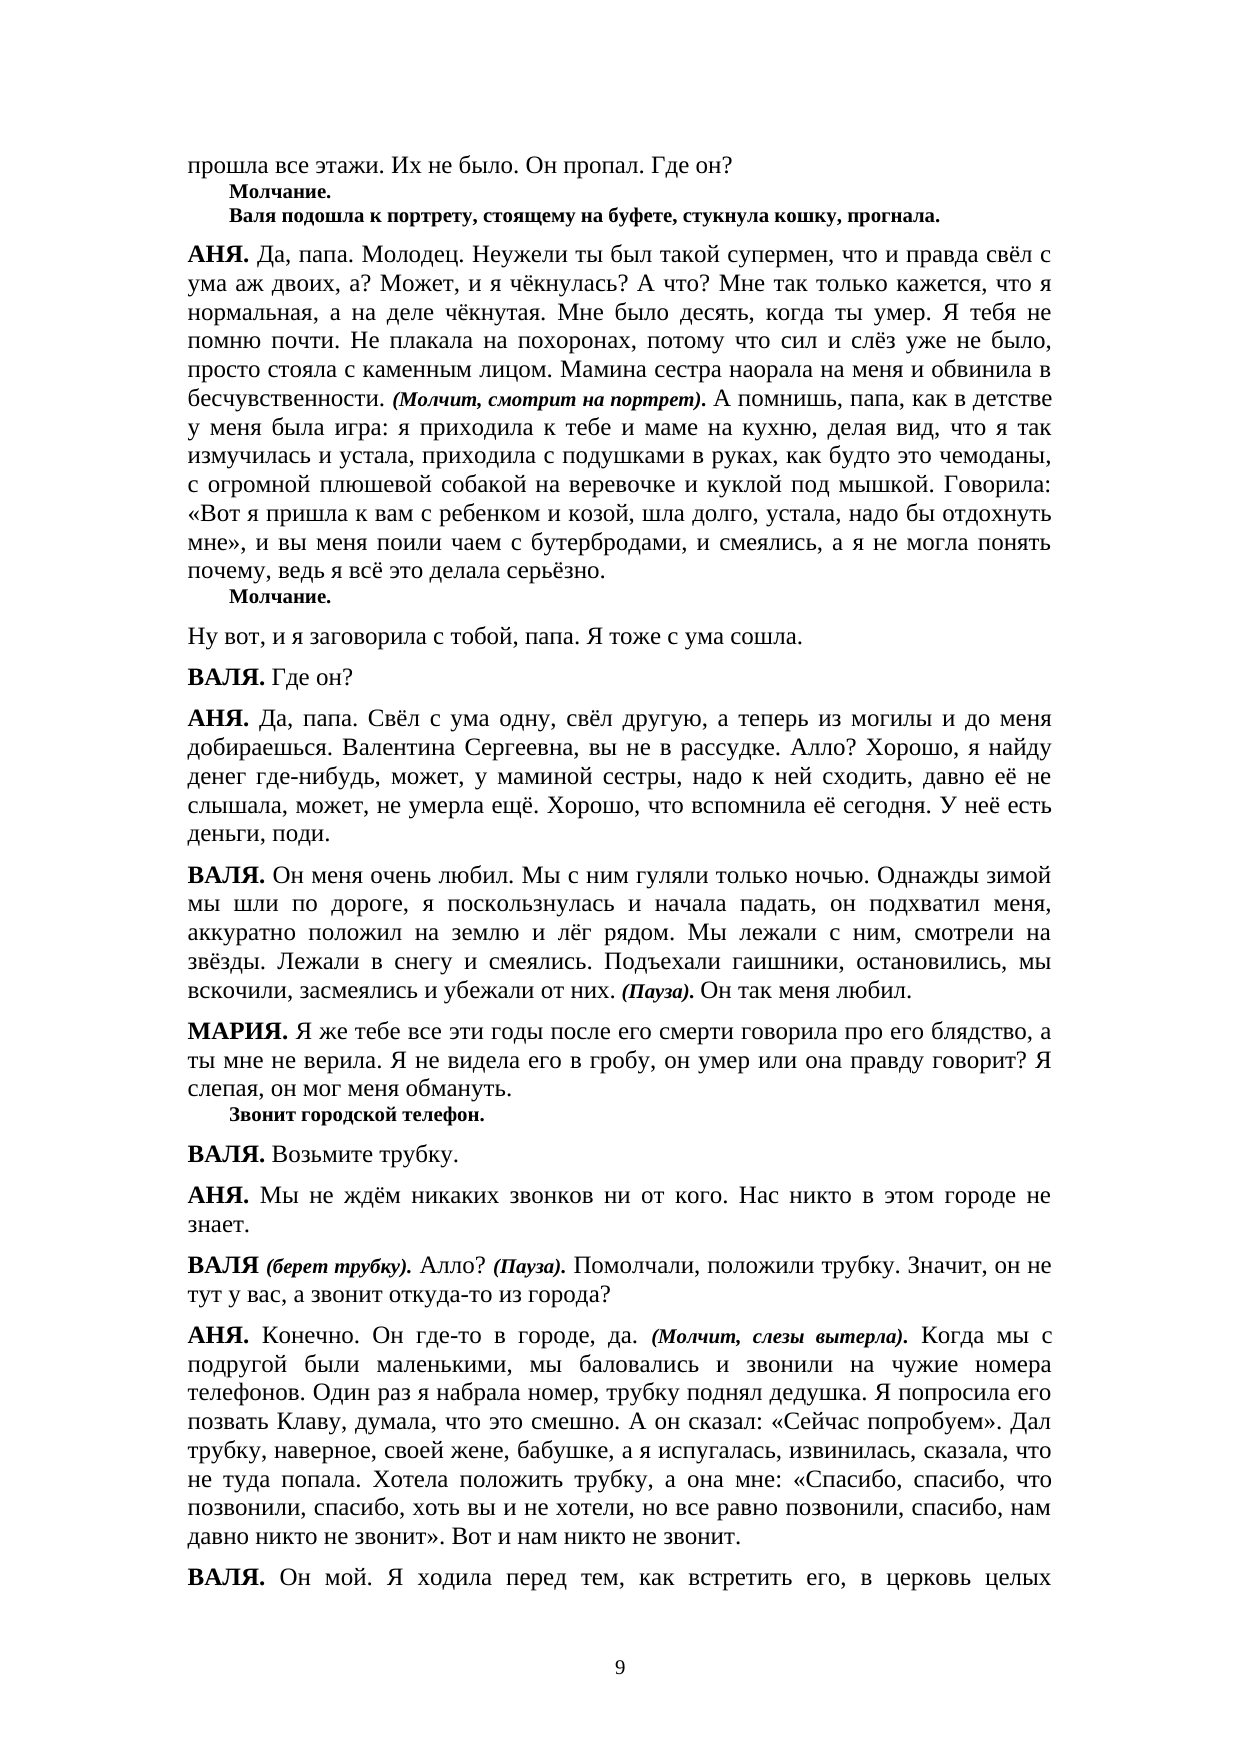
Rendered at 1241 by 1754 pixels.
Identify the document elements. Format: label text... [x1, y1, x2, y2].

text Ну вот, и я заговорила с тобой, папа. Я тоже с ума сошла. [187, 621, 1053, 650]
text ВАЛЯ (берет трубку). Алло? (Пауза). Помолчали, положили трубку. Значит, он не тут у вас, а звонит откуда-то из города? [187, 1250, 1053, 1307]
text ВАЛЯ. Возьмите трубку. [187, 1139, 1053, 1167]
text Звонит городской телефон. [229, 1102, 1053, 1126]
text Молчание. [229, 584, 1053, 608]
text МАРИЯ. Я же тебе все эти годы после его смерти говорила про его блядство, а ты мне не верила. Я не видела его в гробу, он умер или она правду говорит? Я слепая, он мог меня обмануть. [187, 1016, 1053, 1102]
text АНЯ. Да, папа. Свёл с ума одну, свёл другую, а теперь из могилы и до меня добираешься. Валентина Сергеевна, вы не в рассудке. Алло? Хорошо, я найду денег где-нибудь, может, у маминой сестры, надо к ней сходить, давно её не слышала, может, не умерла ещё. Хорошо, что вспомнила её сегодня. У неё есть деньги, поди. [187, 703, 1053, 847]
text Молчание. [229, 179, 1053, 203]
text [187, 1562, 1053, 1591]
text ВАЛЯ. Он меня очень любил. Мы с ним гуляли только ночью. Однажды зимой мы шли по дороге, я поскользнулась и начала падать, он подхватил меня, аккуратно положил на землю и лёг рядом. Мы лежали с ним, смотрели на звёзды. Лежали в снегу и смеялись. Подъехали гаишники, остановились, мы вскочили, засмеялись и убежали от них. (Пауза). Он так меня любил. [187, 860, 1053, 1003]
text АНЯ. Мы не ждём никаких звонков ни от кого. Нас никто в этом городе не знает. [187, 1180, 1053, 1237]
text ВАЛЯ. Где он? [187, 662, 1053, 691]
text Валя подошла к портрету, стоящему на буфете, стукнула кошку, прогнала. [229, 203, 1053, 227]
text АНЯ. Конечно. Он где-то в городе, да. (Молчит, слезы вытерла). Когда мы с подругой были маленькими, мы баловались и звонили на чужие номера телефонов. Один раз я набрала номер, трубку поднял дедушка. Я попросила его позвать Клаву, думала, что это смешно. А он сказал: «Сейчас попробуем». Дал трубку, наверное, своей жене, бабушке, а я испугалась, извинилась, сказала, что не туда попала. Хотела положить трубку, а она мне: «Спасибо, спасибо, что позвонили, спасибо, хоть вы и не хотели, но все равно позвонили, спасибо, нам давно никто не звонит». Вот и нам никто не звонит. [187, 1320, 1053, 1550]
text АНЯ. Да, папа. Молодец. Неужели ты был такой супермен, что и правда свёл с ума аж двоих, а? Может, и я чёкнулась? А что? Мне так только кажется, что я нормальная, а на деле чёкнутая. Мне было десять, когда ты умер. Я тебя не помню почти. Не плакала на похоронах, потому что сил и слёз уже не было, просто стояла с каменным лицом. Мамина сестра наорала на меня и обвинила в бесчувственности. (Молчит, смотрит на портрет). А помнишь, папа, как в детстве у меня была игра: я приходила к тебе и маме на кухню, делая вид, что я так измучилась и устала, приходила с подушками в руках, как будто это чемоданы, с огромной плюшевой собакой на веревочке и куклой под мышкой. Говорила: «Вот я пришла к вам с ребенком и козой, шла долго, устала, надо бы отдохнуть мне», и вы меня поили чаем с бутербродами, и смеялись, а я не могла понять почему, ведь я всё это делала серьёзно. [187, 239, 1053, 584]
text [187, 150, 1053, 179]
